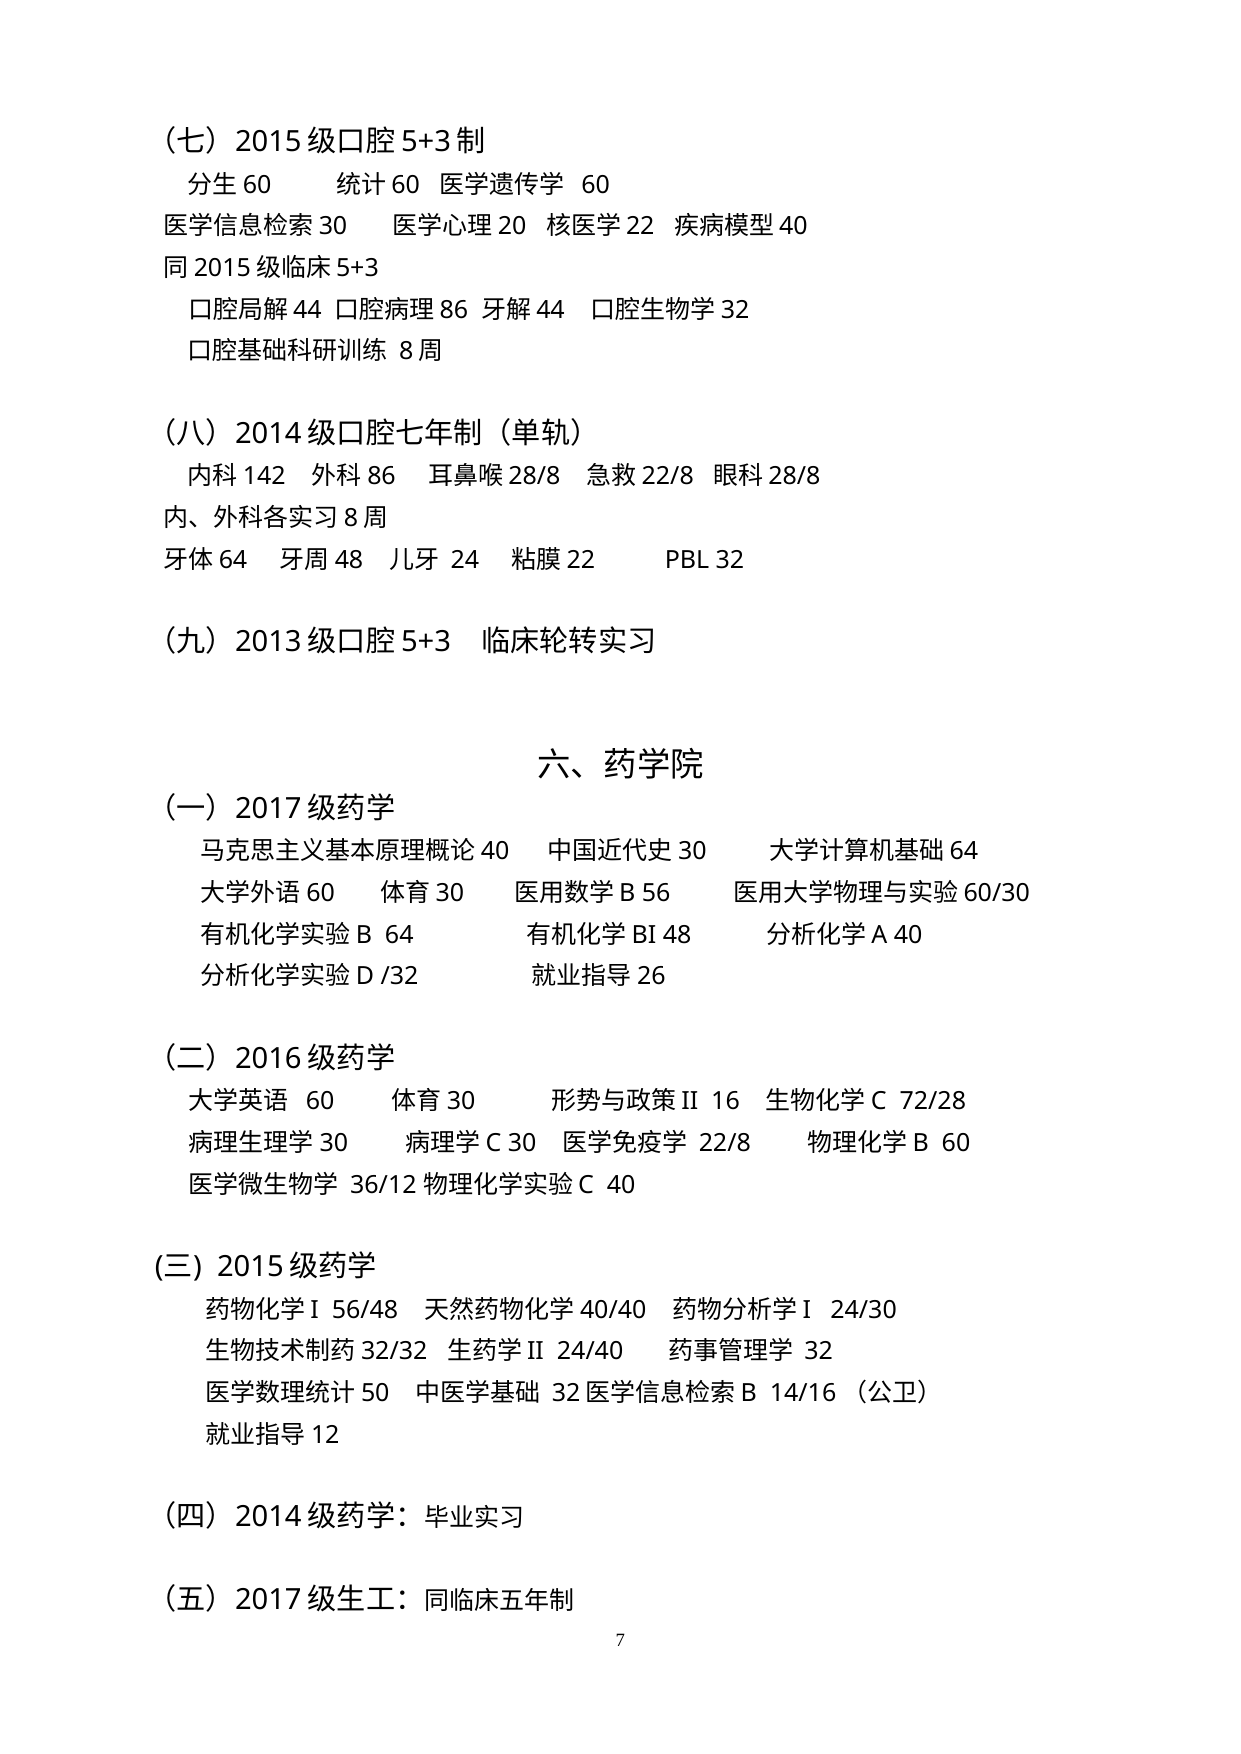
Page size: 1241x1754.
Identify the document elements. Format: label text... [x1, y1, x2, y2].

text 分析化学实验D /32 就业指导 26 [118, 951, 1122, 993]
text 分生60 统计60 医学遗传学 60 [118, 160, 1122, 201]
text （七）2015级口腔5+3制 [118, 118, 1122, 160]
text （八）2014级口腔七年制（单轨） [118, 410, 1122, 451]
text 有机化学实验B 64 有机化学BI 48 分析化学A 40 [118, 910, 1122, 951]
text （四）2014级药学：毕业实习 [118, 1493, 1122, 1535]
text 内科142 外科 86 耳鼻喉28/8 急救22/8 眼科28/8 [118, 451, 1122, 493]
text 同2015级临床5+3 [118, 243, 1122, 285]
text 医学数理统计 50 中医学基础 32医学信息检索B 14/16 （公卫） [205, 1368, 1122, 1410]
text （二）2016级药学 [118, 1035, 1122, 1076]
text 六、药学院 [118, 743, 1122, 785]
text 病理生理学 30 病理学C 30 医学免疫学 22/8 物理化学B 60 [118, 1118, 1122, 1160]
text 口腔基础科研训练 8周 [118, 326, 1122, 368]
text 医学微生物学 36/12 物理化学实验C 40 [118, 1160, 1122, 1201]
text 就业指导 12 [205, 1410, 1122, 1451]
text 口腔局解44 口腔病理86 牙解44 口腔生物学32 [118, 285, 1122, 326]
text 马克思主义基本原理概论40 中国近代史 30 大学计算机基础64 [118, 826, 1122, 868]
text （一）2017级药学 [118, 785, 1122, 826]
text 内、外科各实习8周 [118, 493, 1122, 535]
text （九）2013级口腔5+3 临床轮转实习 [118, 618, 1122, 660]
text 药物化学I 56/48 天然药物化学 40/40 药物分析学I 24/30 [205, 1285, 1122, 1326]
text 大学英语 60 体育30 形势与政策II 16 生物化学C 72/28 [118, 1076, 1122, 1118]
text (三) 2015级药学 [118, 1243, 1122, 1285]
text 生物技术制药 32/32 生药学II 24/40 药事管理学 32 [205, 1326, 1122, 1368]
text （五）2017级生工：同临床五年制 [118, 1576, 1122, 1618]
text 牙体64 牙周48 儿牙 24 粘膜22 PBL 32 [118, 535, 1122, 576]
text 医学信息检索30 医学心理20 核医学22 疾病模型40 [118, 201, 1122, 243]
text 大学外语 60 体育30 医用数学B 56 医用大学物理与实验60/30 [118, 868, 1122, 910]
